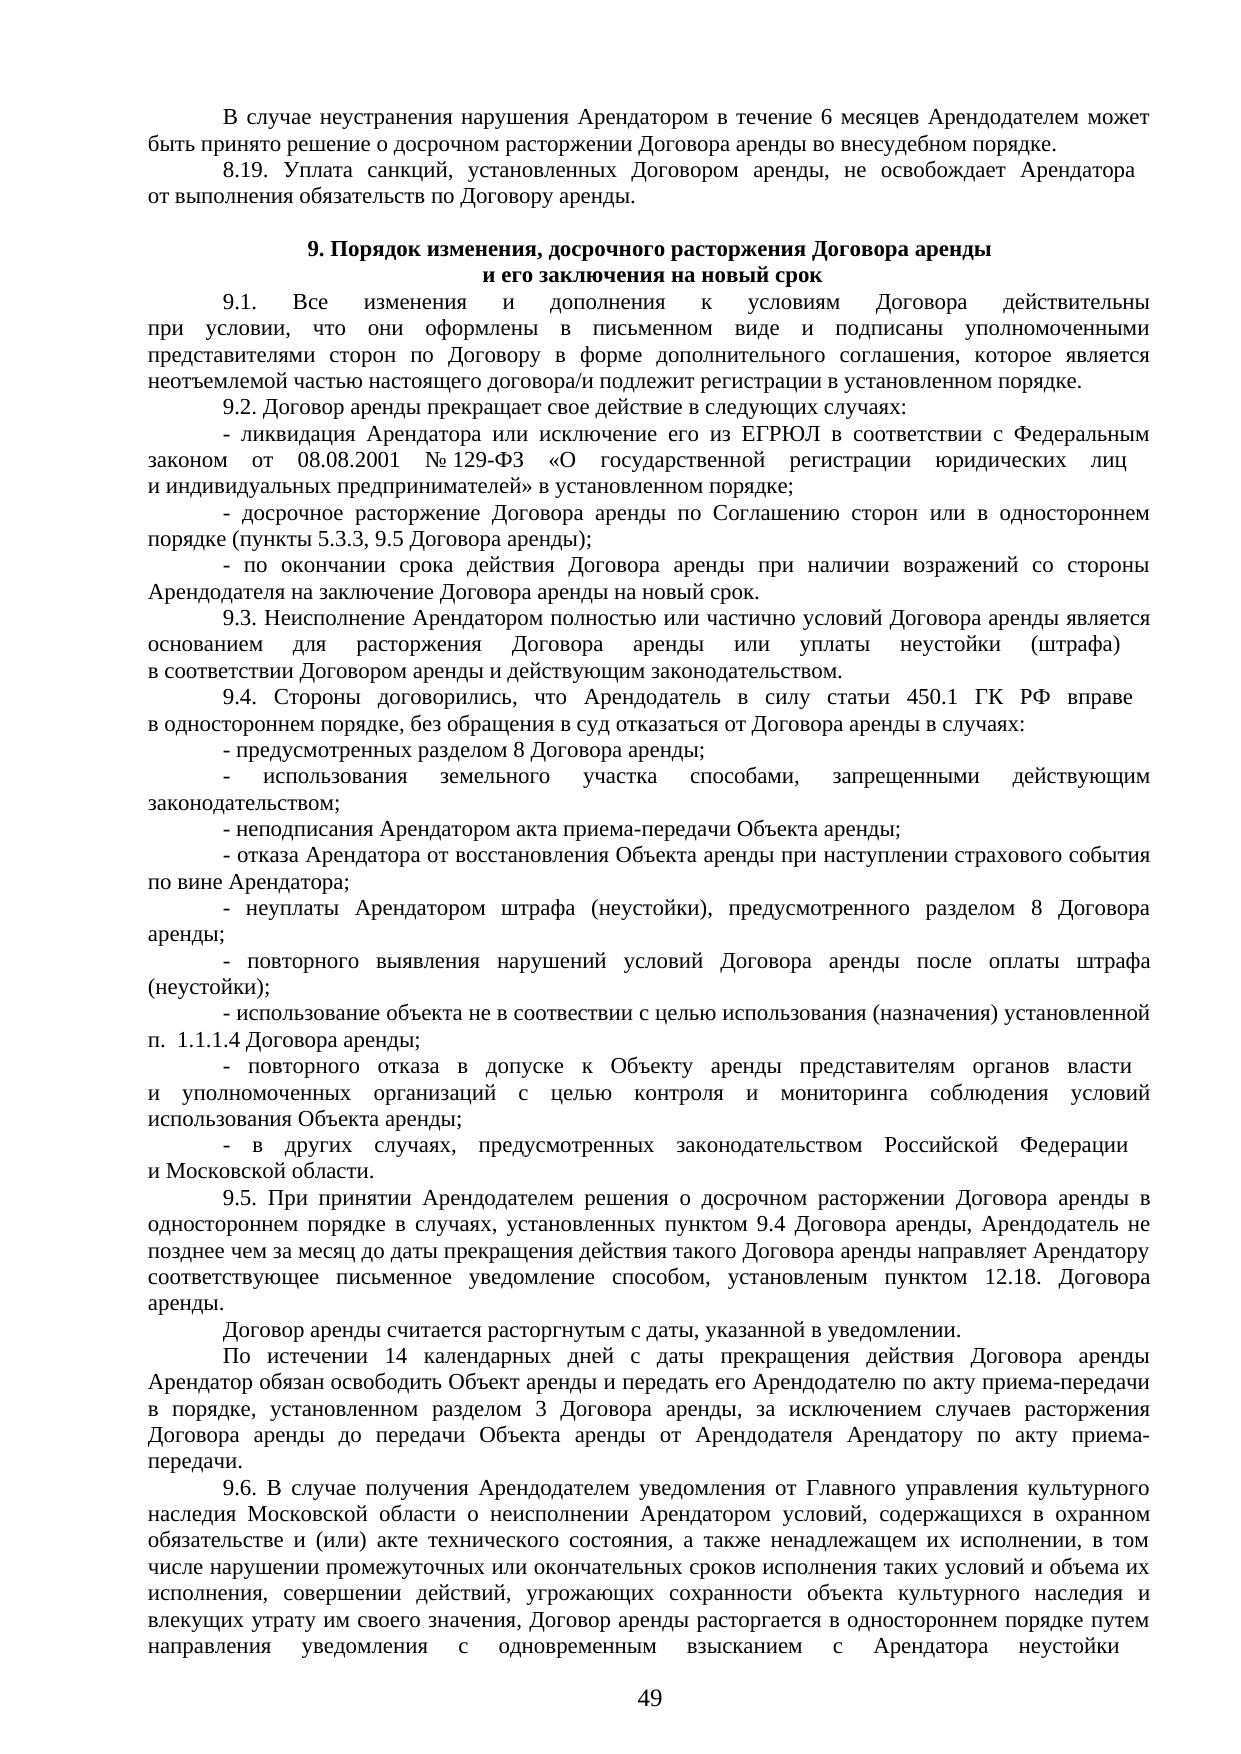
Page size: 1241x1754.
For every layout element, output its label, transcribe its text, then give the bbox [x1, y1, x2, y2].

text - ликвидация Арендатора или исключение его из ЕГРЮЛ в соответствии с Федеральным законом от 08.08.2001 № 129-ФЗ «О государственной регистрации юридических лиц и индивидуальных предпринимателей» в установленном порядке; [148, 420, 1152, 499]
text 8.19. Уплата санкций, установленных Договором аренды, не освобождает Арендатора от выполнения обязательств по Договору аренды. [148, 156, 1152, 209]
text - досрочное расторжение Договора аренды по Соглашению сторон или в одностороннем порядке (пункты 5.3.3, 9.5 Договора аренды); [148, 499, 1152, 551]
text - неуплаты Арендатором штрафа (неустойки), предусмотренного разделом 8 Договора аренды; [148, 894, 1152, 947]
text - отказа Арендатора от восстановления Объекта аренды при наступлении страхового события по вине Арендатора; [148, 841, 1152, 894]
text 9.3. Неисполнение Арендатором полностью или частично условий Договора аренды является основанием для расторжения Договора аренды или уплаты неустойки (штрафа) в соответствии Договором аренды и действующим законодательством. [148, 604, 1152, 683]
text 9.5. При принятии Арендодателем решения о досрочном расторжении Договора аренды в одностороннем порядке в случаях, установленных пунктом 9.4 Договора аренды, Арендодатель не позднее чем за месяц до даты прекращения действия такого Договора аренды направляет Арендатору соответствующее письменное уведомление способом, установленым пунктом 12.18. Договора аренды. [148, 1184, 1152, 1316]
text По истечении 14 календарных дней с даты прекращения действия Договора аренды Арендатор обязан освободить Объект аренды и передать его Арендодателю по акту приема-передачи в порядке, установленном разделом 3 Договора аренды, за исключением случаев расторжения Договора аренды до передачи Объекта аренды от Арендодателя Арендатору по акту приема-передачи. [148, 1342, 1152, 1474]
text - использование объекта не в соотвествии с целью использования (назначения) установленной п. 1.1.1.4 Договора аренды; [148, 999, 1152, 1052]
text 9. Порядок изменения, досрочного расторжения Договора аренды [148, 235, 1152, 262]
text - повторного выявления нарушений условий Договора аренды после оплаты штрафа (неустойки); [148, 947, 1152, 999]
text Договор аренды считается расторгнутым с даты, указанной в уведомлении. [148, 1316, 1152, 1342]
text 9.4. Стороны договорились, что Арендодатель в силу статьи 450.1 ГК РФ вправе в одностороннем порядке, без обращения в суд отказаться от Договора аренды в случаях: [148, 683, 1152, 736]
text 9.1. Все изменения и дополнения к условиям Договора действительны при условии, что они оформлены в письменном виде и подписаны уполномоченными представителями сторон по Договору в форме дополнительного соглашения, которое является неотъемлемой частью настоящего договора/и подлежит регистрации в установленном порядке. [148, 288, 1152, 393]
text В случае неустранения нарушения Арендатором в течение 6 месяцев Арендодателем может быть принято решение о досрочном расторжении Договора аренды во внесудебном порядке. [148, 103, 1152, 156]
text - повторного отказа в допуске к Объекту аренды представителям органов власти и уполномоченных организаций с целью контроля и мониторинга соблюдения условий использования Объекта аренды; [148, 1052, 1152, 1131]
text - по окончании срока действия Договора аренды при наличии возражений со стороны Арендодателя на заключение Договора аренды на новый срок. [148, 551, 1152, 604]
text - использования земельного участка способами, запрещенными действующим законодательством; [148, 762, 1152, 815]
text и его заключения на новый срок [148, 262, 1152, 288]
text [148, 1474, 1152, 1658]
text 9.2. Договор аренды прекращает свое действие в следующих случаях: [148, 393, 1152, 420]
text - предусмотренных разделом 8 Договора аренды; [148, 736, 1152, 762]
text - неподписания Арендатором акта приема-передачи Объекта аренды; [148, 815, 1152, 841]
text - в других случаях, предусмотренных законодательством Российской Федерации и Московской области. [148, 1131, 1152, 1184]
